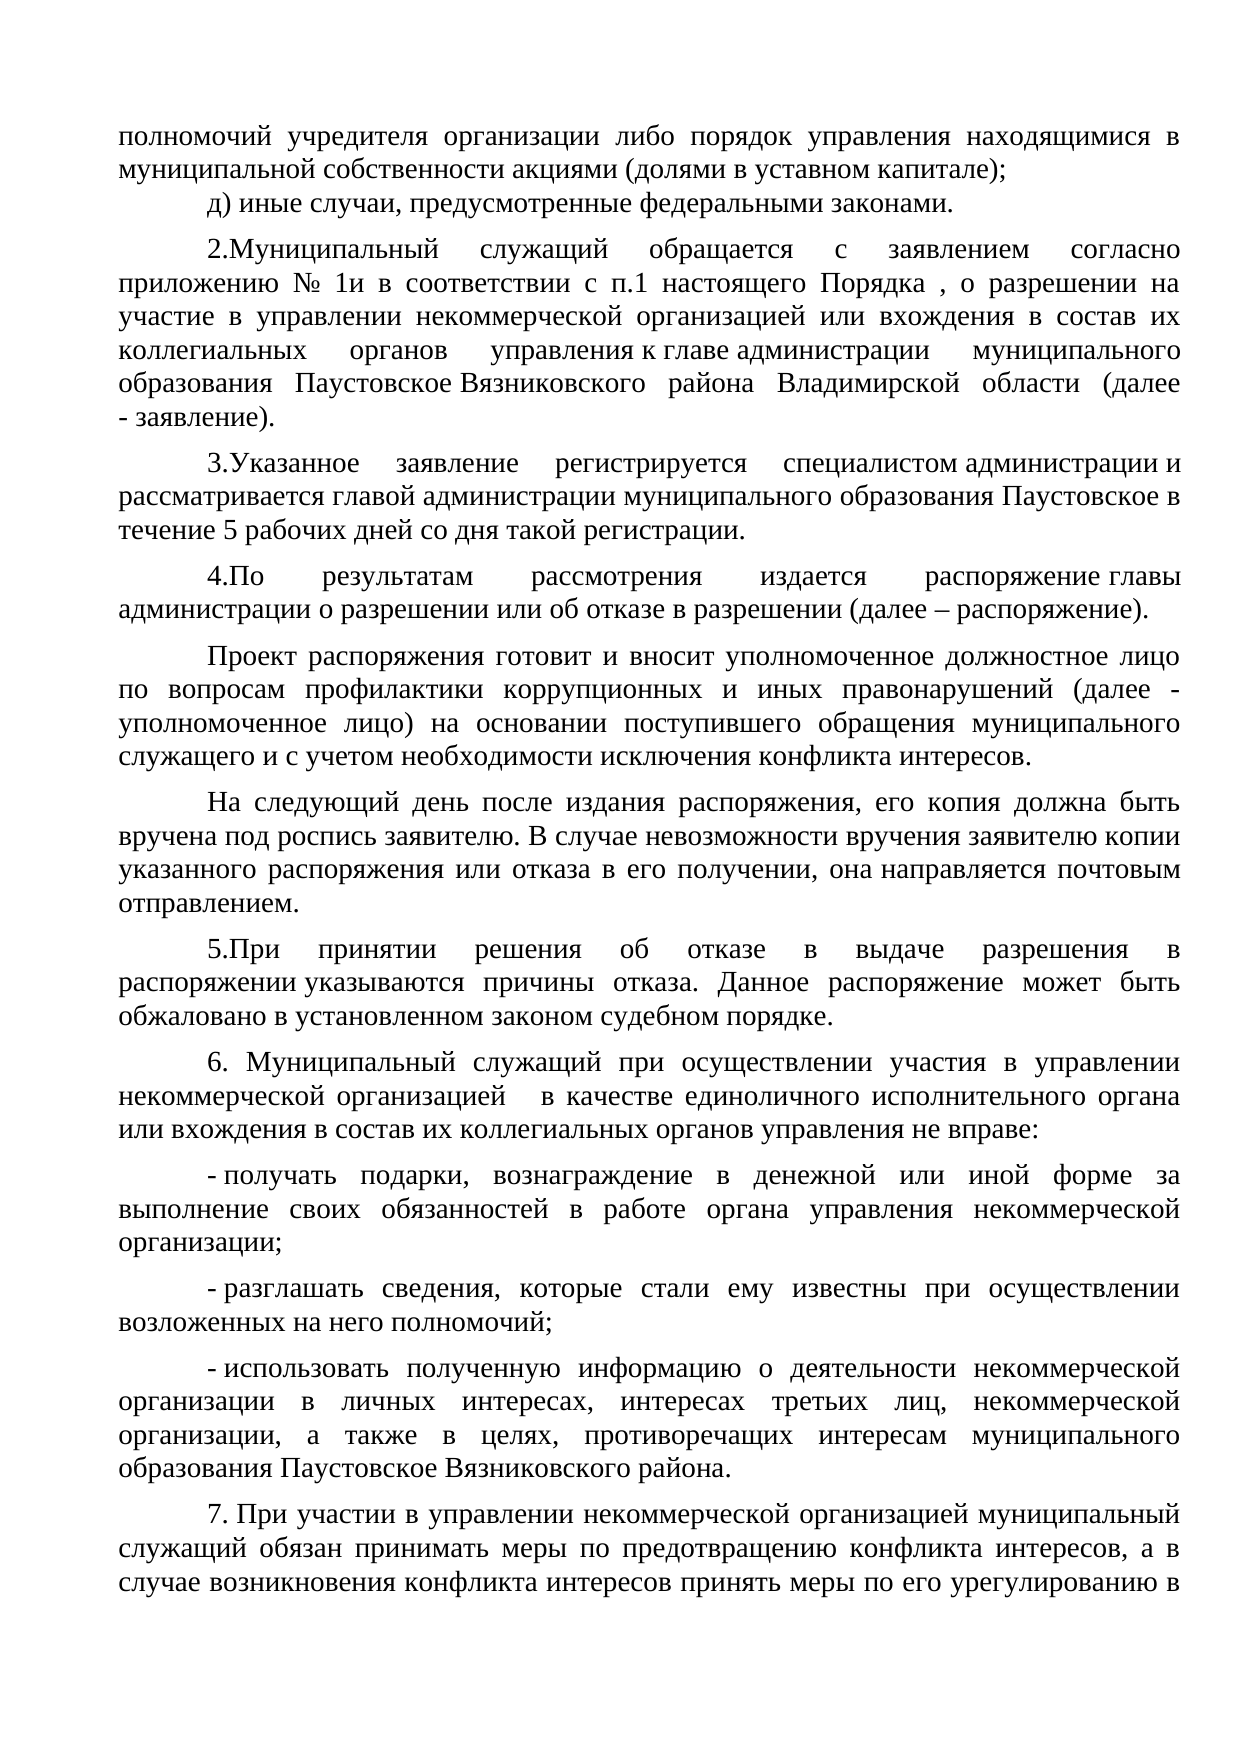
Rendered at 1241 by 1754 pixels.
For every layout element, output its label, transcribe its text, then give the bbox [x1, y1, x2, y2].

text - использовать полученную информацию о деятельности некоммерческой организации в личных интересах, интересах третьих лиц, некоммерческой организации, а также в целях, противоречащих интересам муниципального образования Паустовское Вязниковского района. [118, 1350, 1181, 1484]
text 2.Муниципальный служащий обращается с заявлением согласно приложению № 1и в соответствии с п.1 настоящего Порядка , о разрешении на участие в управлении некоммерческой организацией или вхождения в состав их коллегиальных органов управления к главе администрации муниципального образования Паустовское Вязниковского района Владимирской области (далее - заявление). [118, 231, 1181, 432]
text 6. Муниципальный служащий при осуществлении участия в управлении некоммерческой организацией в качестве единоличного исполнительного органа или вхождения в состав их коллегиальных органов управления не вправе: [118, 1044, 1181, 1145]
text На следующий день после издания распоряжения, его копия должна быть вручена под роспись заявителю. В случае невозможности вручения заявителю копии указанного распоряжения или отказа в его получении, она направляется почтовым отправлением. [118, 784, 1181, 918]
text 3.Указанное заявление регистрируется специалистом администрации и рассматривается главой администрации муниципального образования Паустовское в течение 5 рабочих дней со дня такой регистрации. [118, 445, 1181, 546]
text Проект распоряжения готовит и вносит уполномоченное должностное лицо по вопросам профилактики коррупционных и иных правонарушений (далее - уполномоченное лицо) на основании поступившего обращения муниципального служащего и с учетом необходимости исключения конфликта интересов. [118, 638, 1181, 772]
text - разглашать сведения, которые стали ему известны при осуществлении возложенных на него полномочий; [118, 1270, 1181, 1337]
text - получать подарки, вознаграждение в денежной или иной форме за выполнение своих обязанностей в работе органа управления некоммерческой организации; [118, 1157, 1181, 1258]
text 4.По результатам рассмотрения издается распоряжение главы администрации о разрешении или об отказе в разрешении (далее – распоряжение). [118, 558, 1181, 625]
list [118, 118, 1181, 185]
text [118, 1497, 1181, 1597]
text 5.При принятии решения об отказе в выдаче разрешения в распоряжении указываются причины отказа. Данное распоряжение может быть обжаловано в установленном законом судебном порядке. [118, 931, 1181, 1032]
list д) иные случаи, предусмотренные федеральными законами. [118, 185, 1181, 219]
